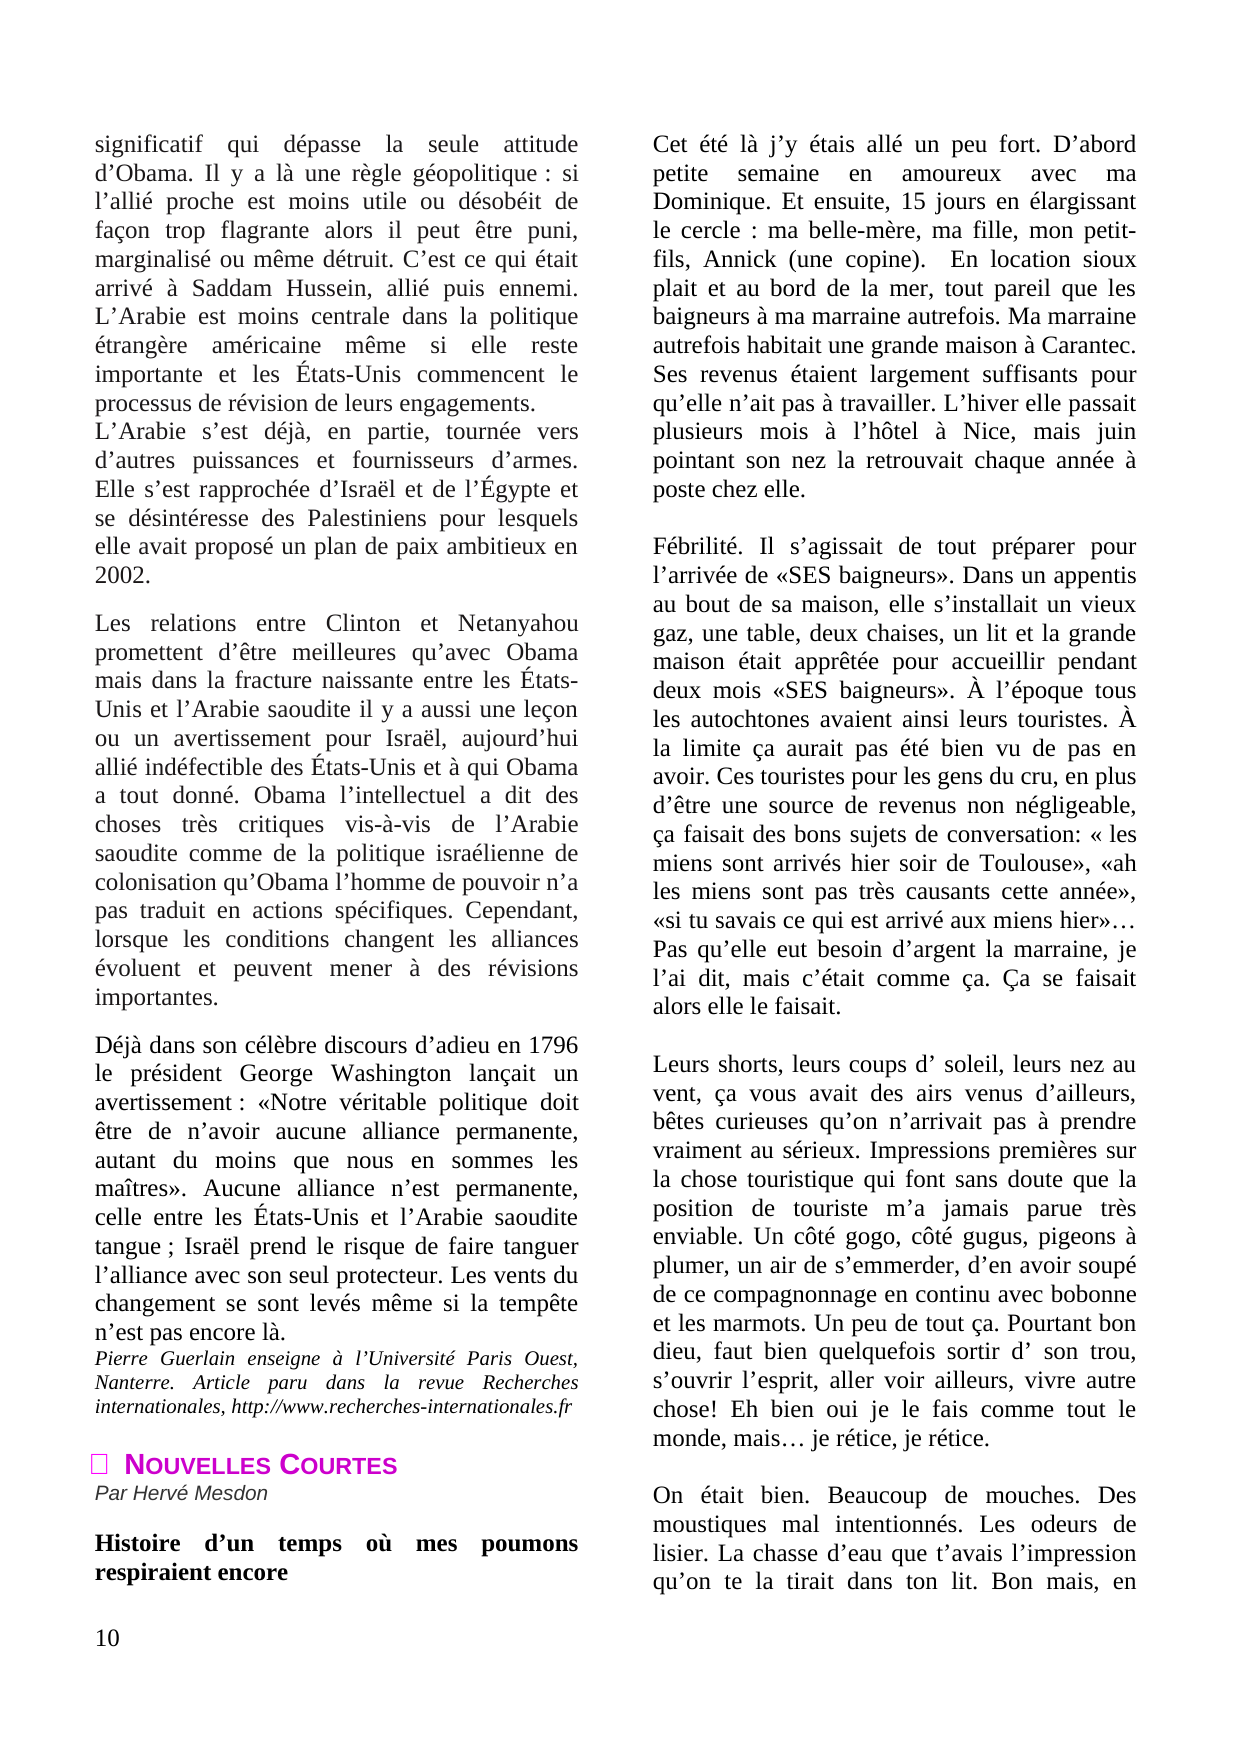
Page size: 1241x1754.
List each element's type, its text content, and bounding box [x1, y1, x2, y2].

text Nouvelles Courtes [88, 1447, 579, 1480]
text Les relations entre Clinton et Netanyahou promettent d’être meilleures qu’avec Obama mais dans la fracture naissante entre les États-Unis et l’Arabie saoudite il y a aussi une leçon ou un avertissement pour Israël, aujourd’hui allié indéfectible des États-Unis et à qui Obama a tout donné. Obama l’intellectuel a dit des choses très critiques vis-à-vis de l’Arabie saoudite comme de la politique israélienne de colonisation qu’Obama l’homme de pouvoir n’a pas traduit en actions spécifiques. Cependant, lorsque les conditions changent les alliances évoluent et peuvent mener à des révisions importantes. [94, 608, 579, 1011]
text Pierre Guerlain enseigne à l’Université Paris Ouest, Nanterre. Article paru dans la revue Recherches internationales, http://www.recherches-internationales.fr [94, 1346, 579, 1418]
text Histoire d’un temps où mes poumons respiraient encore [94, 1528, 579, 1586]
text Cet été là j’y étais allé un peu fort. D’abord petite semaine en amoureux avec ma Dominique. Et ensuite, 15 jours en élargissant le cercle : ma belle-mère, ma fille, mon petit-fils, Annick (une copine). En location sioux plait et au bord de la mer, tout pareil que les baigneurs à ma marraine autrefois. Ma marraine autrefois habitait une grande maison à Carantec. Ses revenus étaient largement suffisants pour qu’elle n’ait pas à travailler. L’hiver elle passait plusieurs mois à l’hôtel à Nice, mais juin pointant son nez la retrouvait chaque année à poste chez elle. [653, 129, 1137, 503]
text Leurs shorts, leurs coups d’ soleil, leurs nez au vent, ça vous avait des airs venus d’ailleurs, bêtes curieuses qu’on n’arrivait pas à prendre vraiment au sérieux. Impressions premières sur la chose touristique qui font sans doute que la position de touriste m’a jamais parue très enviable. Un côté gogo, côté gugus, pigeons à plumer, un air de s’emmerder, d’en avoir soupé de ce compagnonnage en continu avec bobonne et les marmots. Un peu de tout ça. Pourtant bon dieu, faut bien quelquefois sortir d’ son trou, s’ouvrir l’esprit, aller voir ailleurs, vivre autre chose! Eh bien oui je le fais comme tout le monde, mais… je rétice, je rétice. [653, 1049, 1137, 1451]
text Fébrilité. Il s’agissait de tout préparer pour l’arrivée de «SES baigneurs». Dans un appentis au bout de sa maison, elle s’installait un vieux gaz, une table, deux chaises, un lit et la grande maison était apprêtée pour accueillir pendant deux mois «SES baigneurs». À l’époque tous les autochtones avaient ainsi leurs touristes. À la limite ça aurait pas été bien vu de pas en avoir. Ces touristes pour les gens du cru, en plus d’être une source de revenus non négligeable, ça faisait des bons sujets de conversation: « les miens sont arrivés hier soir de Toulouse», «ah les miens sont pas très causants cette année», «si tu savais ce qui est arrivé aux miens hier»… Pas qu’elle eut besoin d’argent la marraine, je l’ai dit, mais c’était comme ça. Ça se faisait alors elle le faisait. [653, 531, 1137, 1020]
text Déjà dans son célèbre discours d’adieu en 1796 le président George Washington lançait un avertissement : «Notre véritable politique doit être de n’avoir aucune alliance permanente, autant du moins que nous en sommes les maîtres». Aucune alliance n’est permanente, celle entre les États-Unis et l’Arabie saoudite tangue ; Israël prend le risque de faire tanguer l’alliance avec son seul protecteur. Les vents du changement se sont levés même si la tempête n’est pas encore là. [94, 1030, 579, 1346]
text L’Arabie s’est déjà, en partie, tournée vers d’autres puissances et fournisseurs d’armes. Elle s’est rapprochée d’Israël et de l’Égypte et se désintéresse des Palestiniens pour lesquels elle avait proposé un plan de paix ambitieux en 2002. [94, 416, 579, 589]
text Par Hervé Mesdon [94, 1480, 579, 1504]
